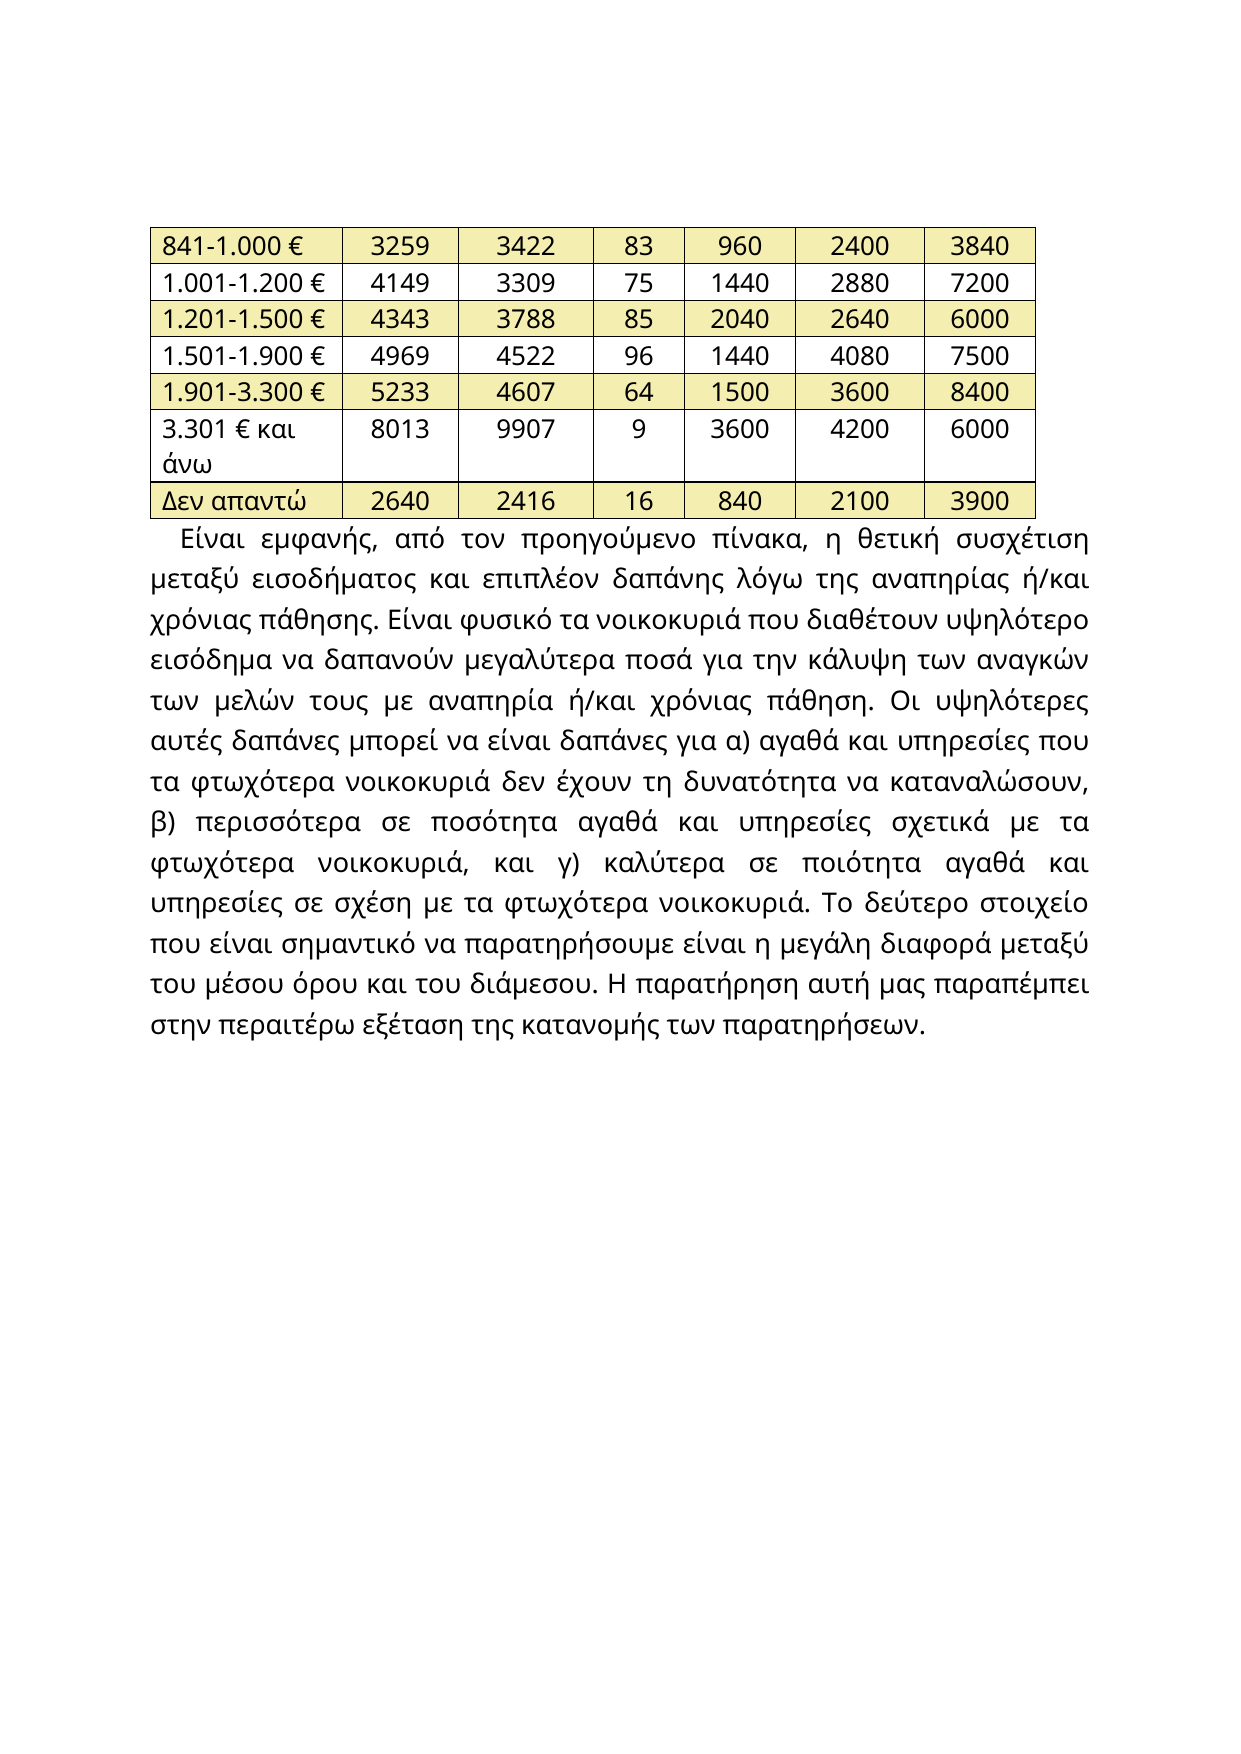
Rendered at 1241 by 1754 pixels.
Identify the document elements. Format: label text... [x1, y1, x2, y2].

table_cell 1.901-3.300 € [151, 374, 342, 409]
table_cell 3600 [796, 374, 924, 409]
text Είναι εμφανής, από τον προηγούμενο πίνακα, η θετική συσχέτιση μεταξύ εισοδήματος και επιπλέον δαπάνης λόγω της αναπηρίας ή/και χρόνιας πάθησης. Είναι φυσικό τα νοικοκυριά που διαθέτουν υψηλότερο εισόδημα να δαπανούν μεγαλύτερα ποσά για την κάλυψη των αναγκών των μελών τους με αναπηρία ή/και χρόνιας πάθηση. Οι υψηλότερες αυτές δαπάνες μπορεί να είναι δαπάνες για α) αγαθά και υπηρεσίες που τα φτωχότερα νοικοκυριά δεν έχουν τη δυνατότητα να καταναλώσουν, β) περισσότερα σε ποσότητα αγαθά και υπηρεσίες σχετικά με τα φτωχότερα νοικοκυριά, και γ) καλύτερα σε ποιότητα αγαθά και υπηρεσίες σε σχέση με τα φτωχότερα νοικοκυριά. Το δεύτερο στοιχείο που είναι σημαντικό να παρατηρήσουμε είναι η μεγάλη διαφορά μεταξύ του μέσου όρου και του διάμεσου. Η παρατήρηση αυτή μας παραπέμπει στην περαιτέρω εξέταση της κατανομής των παρατηρήσεων. [150, 519, 1090, 1042]
table_cell 9907 [459, 410, 593, 481]
table_cell 3840 [925, 228, 1035, 263]
table_cell 2640 [343, 483, 458, 518]
table_cell 5233 [343, 374, 458, 409]
table_cell 4969 [343, 337, 458, 373]
table_cell 85 [594, 301, 684, 336]
table_cell 8013 [343, 410, 458, 481]
table_cell 16 [594, 483, 684, 518]
table_cell 3259 [343, 228, 458, 263]
table_cell 1440 [685, 337, 795, 373]
table_cell 3788 [459, 301, 593, 336]
table_cell 2100 [796, 483, 924, 518]
table_cell 2640 [796, 301, 924, 336]
table_cell 3900 [925, 483, 1035, 518]
table_cell 2040 [685, 301, 795, 336]
table_cell 960 [685, 228, 795, 263]
table_cell 841-1.000 € [151, 228, 342, 263]
table_cell 3.301 € και άνω [151, 410, 342, 481]
table_cell 4522 [459, 337, 593, 373]
table_cell 3600 [685, 410, 795, 481]
table_cell 4607 [459, 374, 593, 409]
table_cell 2880 [796, 264, 924, 300]
table_cell 1440 [685, 264, 795, 300]
table_cell 3309 [459, 264, 593, 300]
table_cell 2416 [459, 483, 593, 518]
table_cell 75 [594, 264, 684, 300]
table_cell Δεν απαντώ [151, 483, 342, 518]
table_cell 64 [594, 374, 684, 409]
table_cell 4149 [343, 264, 458, 300]
table_cell 6000 [925, 410, 1035, 481]
table_cell 9 [594, 410, 684, 481]
table_cell 4343 [343, 301, 458, 336]
table_cell 1.201-1.500 € [151, 301, 342, 336]
table_cell 1500 [685, 374, 795, 409]
table_cell 2400 [796, 228, 924, 263]
table_cell 4200 [796, 410, 924, 481]
table_cell 840 [685, 483, 795, 518]
table_cell 8400 [925, 374, 1035, 409]
table_cell 7500 [925, 337, 1035, 373]
table_cell 83 [594, 228, 684, 263]
table_cell 1.501-1.900 € [151, 337, 342, 373]
table_cell 3422 [459, 228, 593, 263]
table_cell 1.001-1.200 € [151, 264, 342, 300]
table_cell 6000 [925, 301, 1035, 336]
table_cell 96 [594, 337, 684, 373]
table_cell 4080 [796, 337, 924, 373]
table_cell 7200 [925, 264, 1035, 300]
